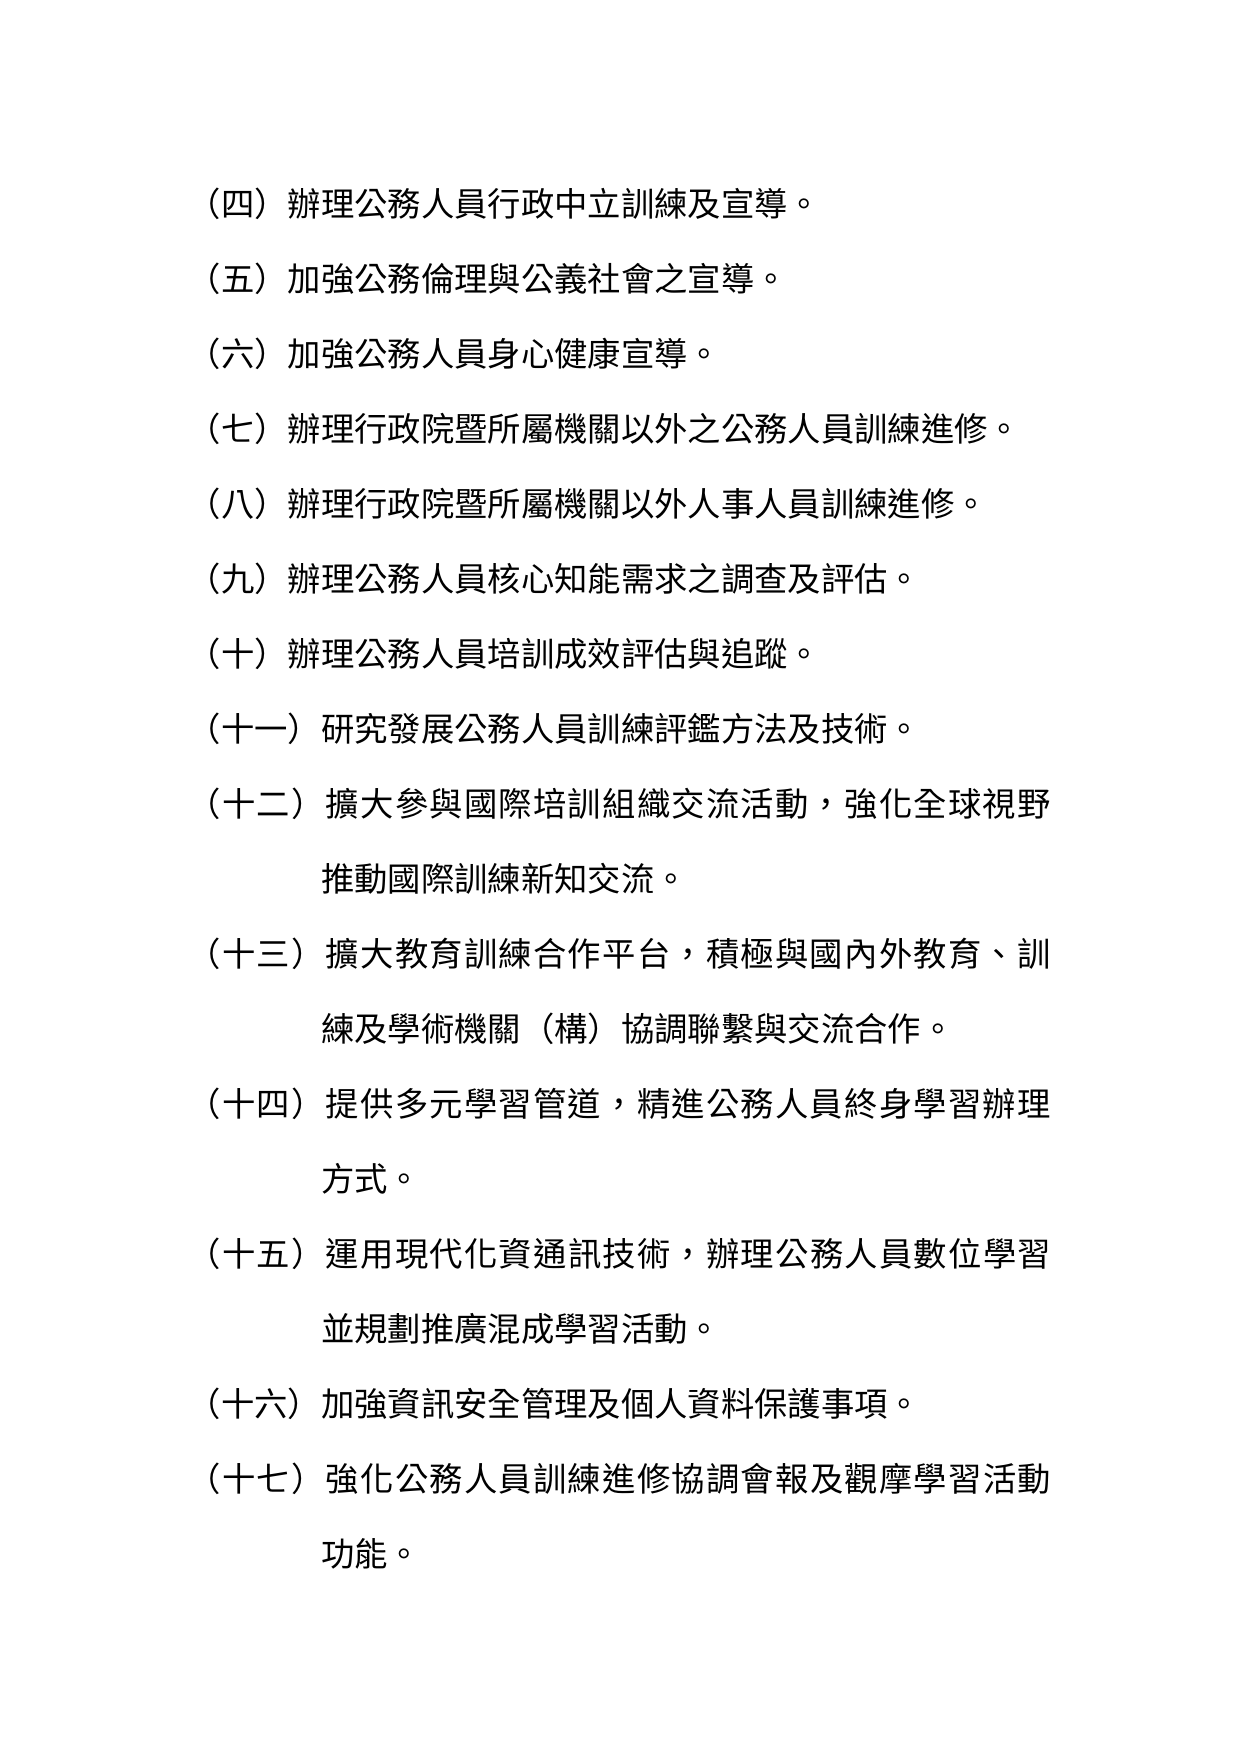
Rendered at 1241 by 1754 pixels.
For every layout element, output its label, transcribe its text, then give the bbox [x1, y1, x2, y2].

text （十六）加強資訊安全管理及個人資料保護事項。 [187, 1364, 1053, 1439]
text （十二）擴大參與國際培訓組織交流活動，強化全球視野，推動國際訓練新知交流。 [187, 764, 1053, 914]
text （七）辦理行政院暨所屬機關以外之公務人員訓練進修。 [187, 389, 1053, 464]
text （十七）強化公務人員訓練進修協調會報及觀摩學習活動功能。 [187, 1439, 1053, 1589]
text （十一）研究發展公務人員訓練評鑑方法及技術。 [187, 689, 1053, 764]
text （六）加強公務人員身心健康宣導。 [187, 314, 1053, 389]
text （十五）運用現代化資通訊技術，辦理公務人員數位學習，並規劃推廣混成學習活動。 [187, 1214, 1053, 1364]
text （十三）擴大教育訓練合作平台，積極與國內外教育、訓練及學術機關（構）協調聯繫與交流合作。 [187, 914, 1053, 1064]
text （五）加強公務倫理與公義社會之宣導。 [187, 239, 1053, 314]
text （十）辦理公務人員培訓成效評估與追蹤。 [187, 614, 1053, 689]
text （十四）提供多元學習管道，精進公務人員終身學習辦理方式。 [187, 1064, 1053, 1214]
text （九）辦理公務人員核心知能需求之調查及評估。 [187, 539, 1053, 614]
text （四）辦理公務人員行政中立訓練及宣導。 [187, 164, 1053, 239]
text （八）辦理行政院暨所屬機關以外人事人員訓練進修。 [187, 464, 1053, 539]
